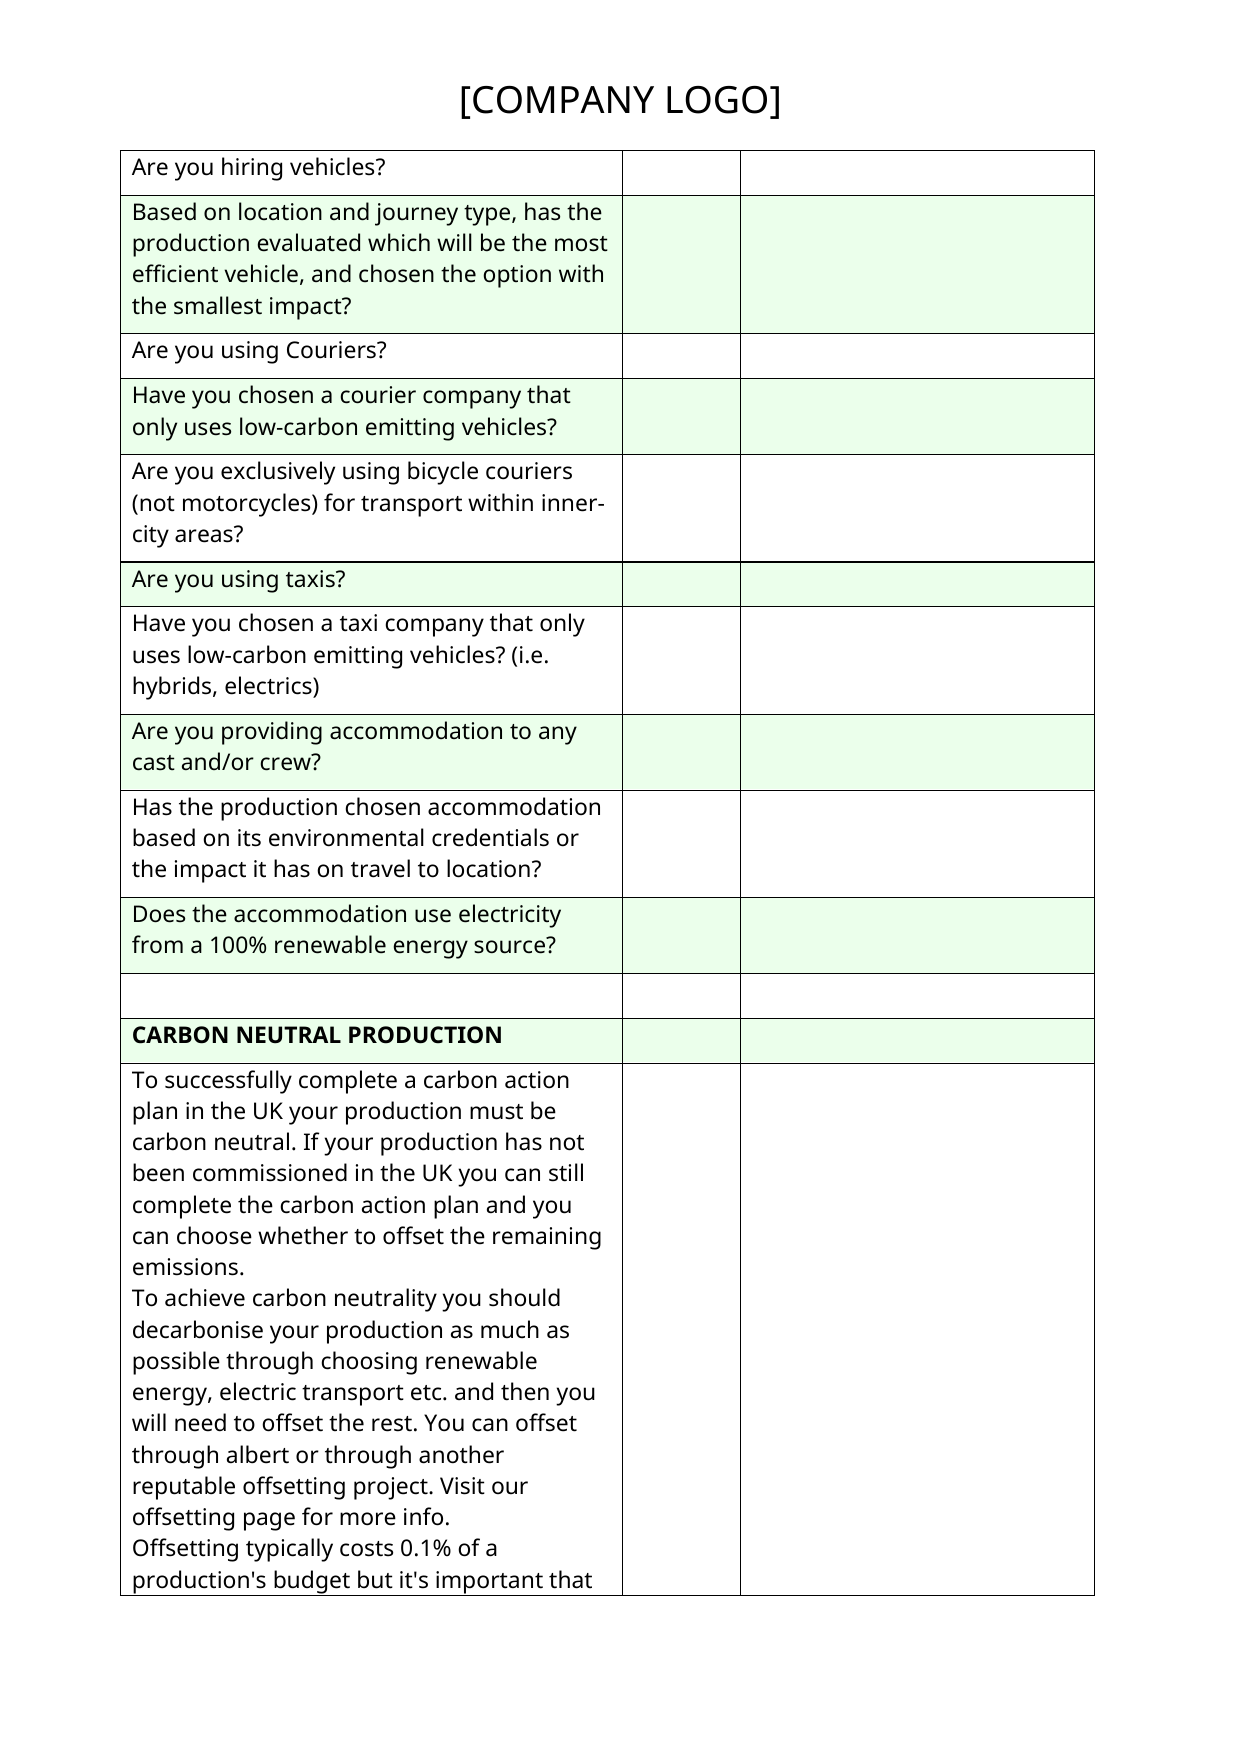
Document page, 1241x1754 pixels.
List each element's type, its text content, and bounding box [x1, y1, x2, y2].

table_cell [741, 334, 1094, 378]
table_cell [623, 563, 740, 606]
table_cell [623, 974, 740, 1018]
table_cell Are you hiring vehicles? [121, 151, 622, 195]
table_cell [623, 715, 740, 789]
table_cell [741, 791, 1094, 897]
table_cell CARBON NEUTRAL PRODUCTION [121, 1019, 622, 1062]
table_cell [623, 196, 740, 333]
table_cell [623, 607, 740, 713]
table_cell [741, 715, 1094, 789]
table_cell [741, 898, 1094, 973]
table_cell [741, 563, 1094, 606]
table_cell Have you chosen a courier company that only uses low-carbon emitting vehicles? [121, 379, 622, 454]
table_cell [741, 607, 1094, 713]
table_cell [121, 974, 622, 1018]
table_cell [121, 1064, 622, 1595]
table_cell Has the production chosen accommodation based on its environmental credentials or the impact it has on travel to location? [121, 791, 622, 897]
table_cell [623, 1019, 740, 1062]
table_cell Based on location and journey type, has the production evaluated which will be the most efficient vehicle, and chosen the option with the smallest impact? [121, 196, 622, 333]
table_cell [741, 974, 1094, 1018]
table_cell [623, 1064, 740, 1595]
table_cell [741, 1064, 1094, 1595]
table_cell Are you exclusively using bicycle couriers (not motorcycles) for transport within inner-city areas? [121, 455, 622, 561]
table_cell [623, 791, 740, 897]
table_cell [623, 151, 740, 195]
table_cell Are you using taxis? [121, 563, 622, 606]
table_cell [741, 151, 1094, 195]
table_cell [741, 455, 1094, 561]
table_cell [623, 334, 740, 378]
table_cell [623, 455, 740, 561]
table_cell [741, 196, 1094, 333]
table_cell [741, 1019, 1094, 1062]
table_cell Have you chosen a taxi company that only uses low-carbon emitting vehicles? (i.e. hybrids, electrics) [121, 607, 622, 713]
table_cell [741, 379, 1094, 454]
table_cell Are you using Couriers? [121, 334, 622, 378]
table_cell [623, 379, 740, 454]
table_cell Are you providing accommodation to any cast and/or crew? [121, 715, 622, 789]
table_cell [623, 898, 740, 973]
table_cell Does the accommodation use electricity from a 100% renewable energy source? [121, 898, 622, 973]
